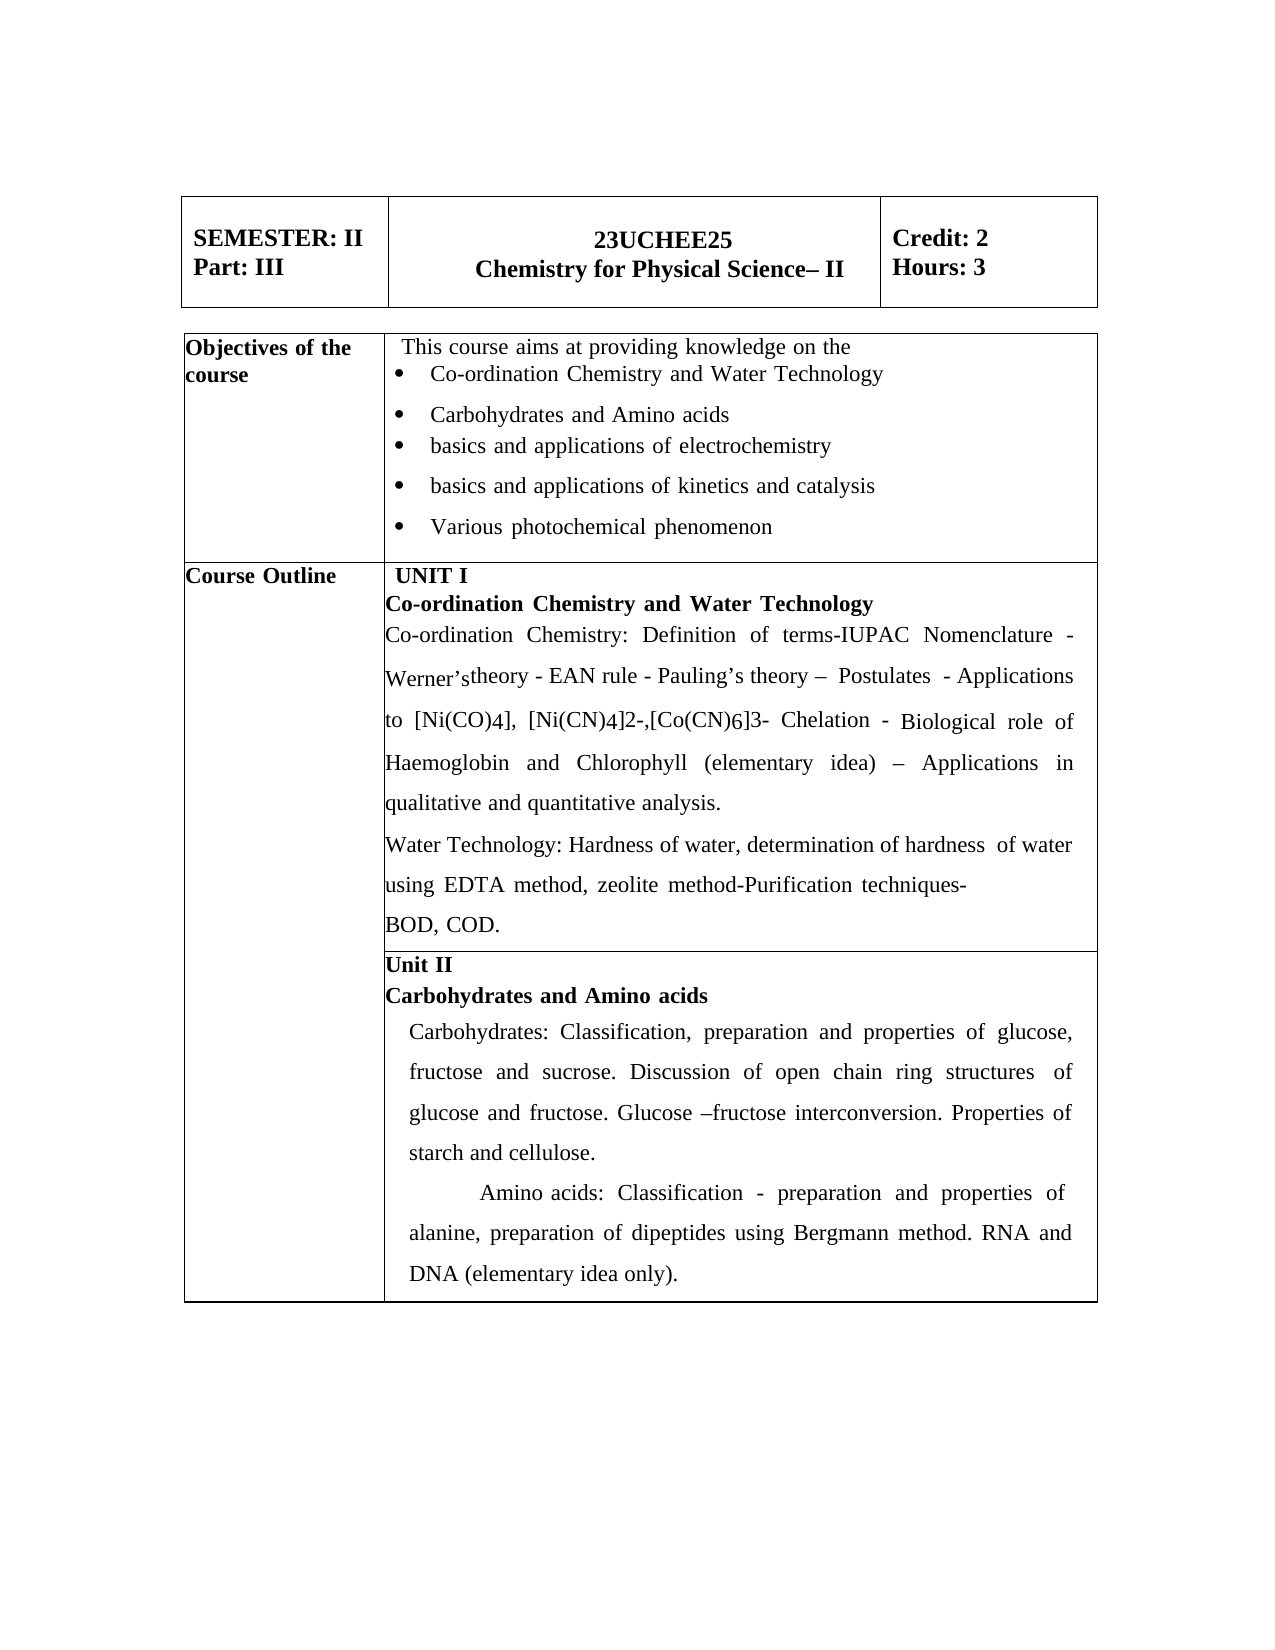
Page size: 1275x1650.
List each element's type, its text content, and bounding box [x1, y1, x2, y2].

table_header 23UCHEE25 Chemistry for Physical Science– II [389, 197, 880, 307]
table_cell UNIT I Co-ordination Chemistry and Water Technology Co-ordination Chemistry: Definition of terms-IUPAC Nomenclature - Werner’stheory - EAN rule - Pauling’s theory – Postulates - Applications to [Ni(CO)4], [Ni(CN)4]2-,[Co(CN)6]3- Chelation - Biological role of Haemoglobin and Chlorophyll (elementary idea) – Applications in qualitative and quantitative analysis. Water Technology: Hardness of water, determination of hardness of water using EDTA method, zeolite method-Purification techniques- BOD, COD. [385, 563, 1097, 951]
table_header Objectives of the course [185, 334, 384, 562]
table_header SEMESTER: II Part: III [182, 197, 388, 307]
table_cell Course Outline [185, 563, 384, 1301]
table_cell Unit II Carbohydrates and Amino acids Carbohydrates: Classification, preparation and properties of glucose, fructose and sucrose. Discussion of open chain ring structures of glucose and fructose. Glucose –fructose interconversion. Properties of starch and cellulose. Amino acids: Classification - preparation and properties of alanine, preparation of dipeptides using Bergmann method. RNA and DNA (elementary idea only). [385, 952, 1097, 1301]
table_header This course aims at providing knowledge on the Co-ordination Chemistry and Water Technology Carbohydrates and Amino acids basics and applications of electrochemistry basics and applications of kinetics and catalysis Various photochemical phenomenon [385, 334, 1097, 562]
table_header Credit: 2 Hours: 3 [881, 197, 1097, 307]
